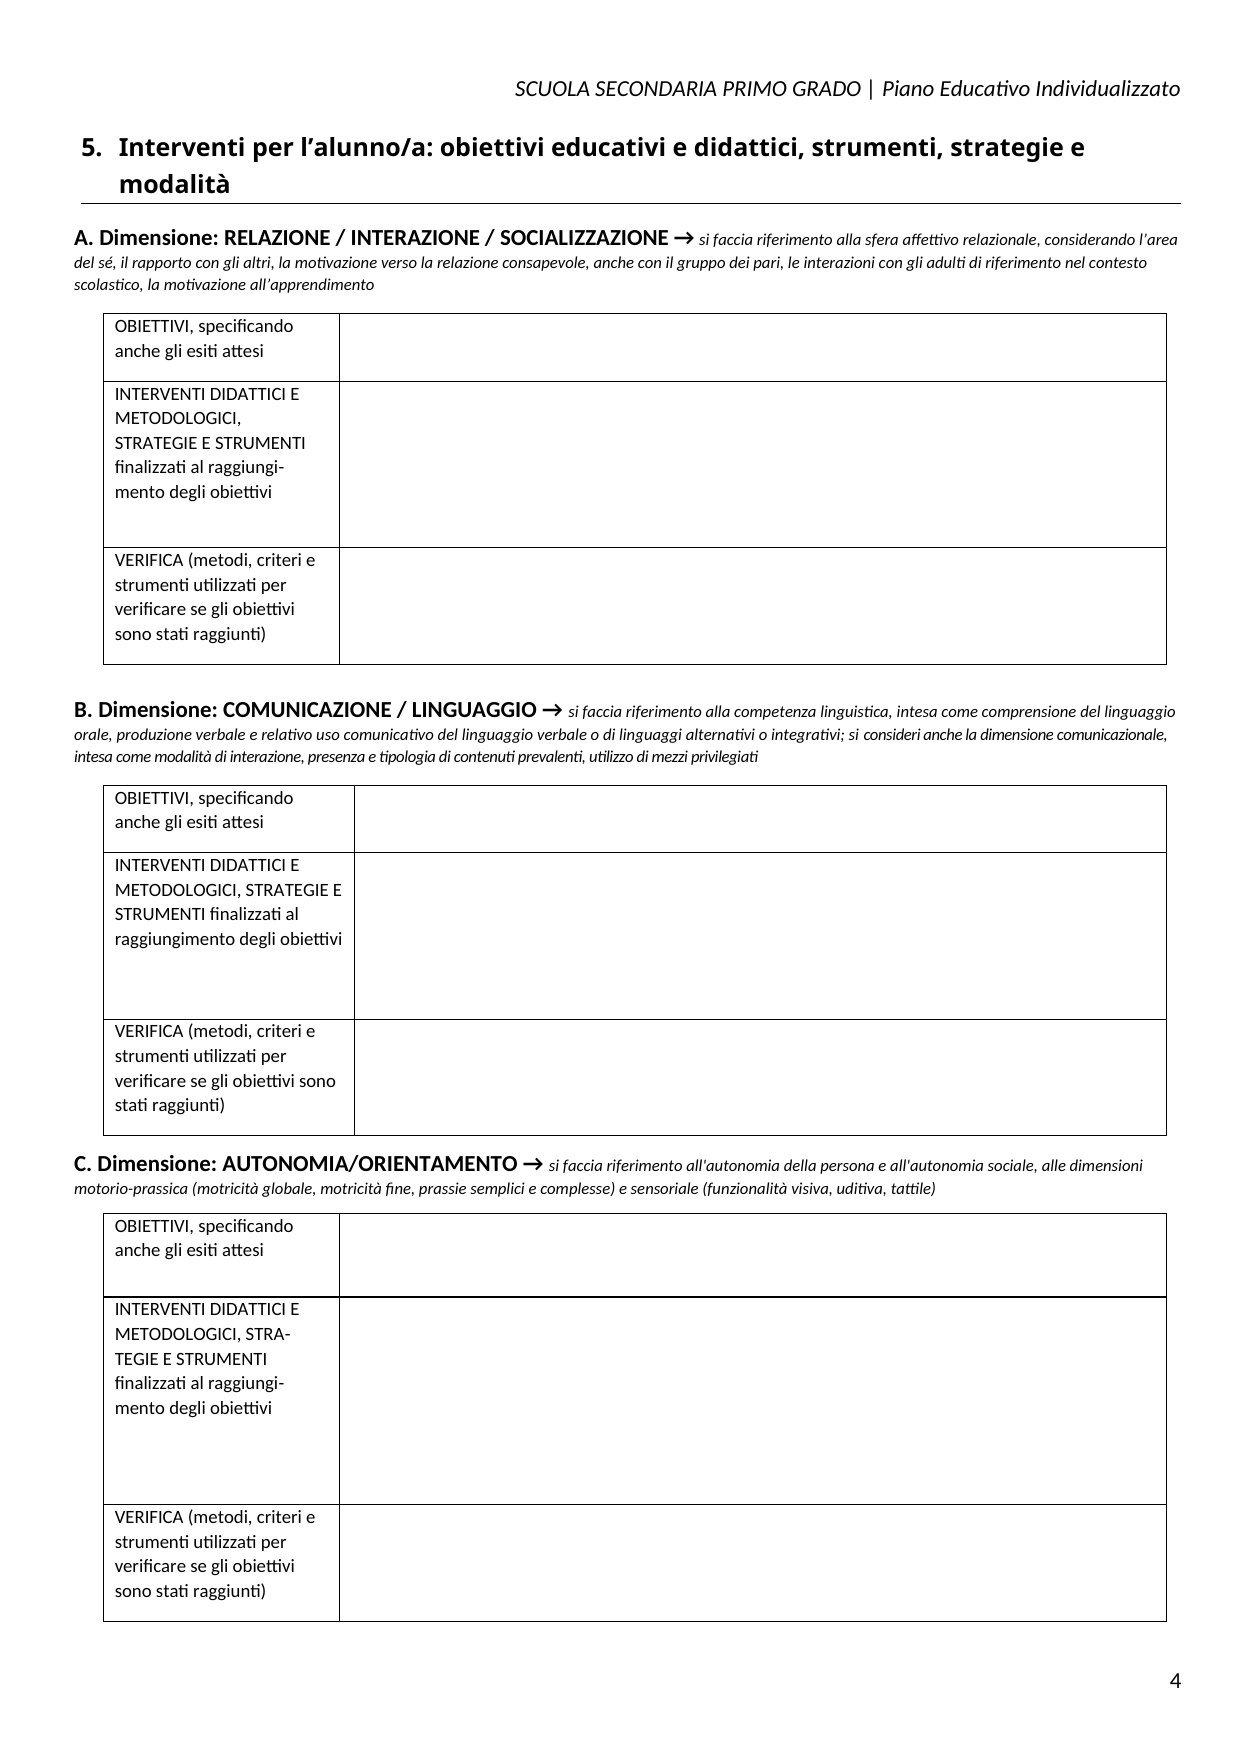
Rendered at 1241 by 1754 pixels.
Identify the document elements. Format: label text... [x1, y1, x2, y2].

text B. Dimensione: COMUNICAZIONE / LINGUAGGIO → si faccia riferimento alla competenza linguistica, intesa come comprensione del linguaggio orale, produzione verbale e relativo uso comunicativo del linguaggio verbale o di linguaggi alternativi o integrativi; si consideri anche la dimensione comunicazionale, intesa come modalità di interazione, presenza e tipologia di contenuti prevalenti, utilizzo di mezzi privilegiati [74, 695, 1181, 767]
table_header [355, 786, 1166, 852]
table_cell INTERVENTI DIDATTICI E METODOLOGICI, STRATEGIE E STRUMENTI finalizzati al raggiungimento degli obiettivi [104, 1298, 339, 1504]
table_cell [340, 548, 1166, 664]
table_cell VERIFICA (metodi, criteri e strumenti utilizzati per verificare se gli obiettivi sono stati raggiunti) [104, 1505, 339, 1621]
table_header [340, 314, 1166, 381]
table_cell [355, 853, 1166, 1018]
table_cell INTERVENTI DIDATTICI E METODOLOGICI, STRATEGIE E STRUMENTI finalizzati al raggiungimento degli obiettivi [104, 853, 354, 1018]
table_header OBIETTIVI, specificando anche gli esiti attesi [104, 1214, 339, 1296]
table_header OBIETTIVI, specificando anche gli esiti attesi [104, 314, 339, 381]
table_header OBIETTIVI, specificando anche gli esiti attesi [104, 786, 354, 852]
table_cell INTERVENTI DIDATTICI E METODOLOGICI, STRATEGIE E STRUMENTI finalizzati al raggiungimento degli obiettivi [104, 382, 339, 547]
subtitle Interventi per l’alunno/a: obiettivi educativi e didattici, strumenti, strategie e modalità [81, 130, 1181, 203]
table_cell VERIFICA (metodi, criteri e strumenti utilizzati per verificare se gli obiettivi sono stati raggiunti) [104, 548, 339, 664]
text C. Dimensione: AUTONOMIA/ORIENTAMENTO → si faccia riferimento all'autonomia della persona e all'autonomia sociale, alle dimensioni motorio-prassica (motricità globale, motricità fine, prassie semplici e complesse) e sensoriale (funzionalità visiva, uditiva, tattile) [74, 1149, 1181, 1199]
table_cell [340, 382, 1166, 547]
table_cell VERIFICA (metodi, criteri e strumenti utilizzati per verificare se gli obiettivi sono stati raggiunti) [104, 1020, 354, 1135]
table_cell [340, 1298, 1166, 1504]
table_cell [355, 1020, 1166, 1135]
text A. Dimensione: RELAZIONE / INTERAZIONE / SOCIALIZZAZIONE → si faccia riferimento alla sfera affettivo relazionale, considerando l’area del sé, il rapporto con gli altri, la motivazione verso la relazione consapevole, anche con il gruppo dei pari, le interazioni con gli adulti di riferimento nel contesto scolastico, la motivazione all’apprendimento [74, 223, 1181, 295]
table_cell [340, 1505, 1166, 1621]
table_header [340, 1214, 1166, 1296]
